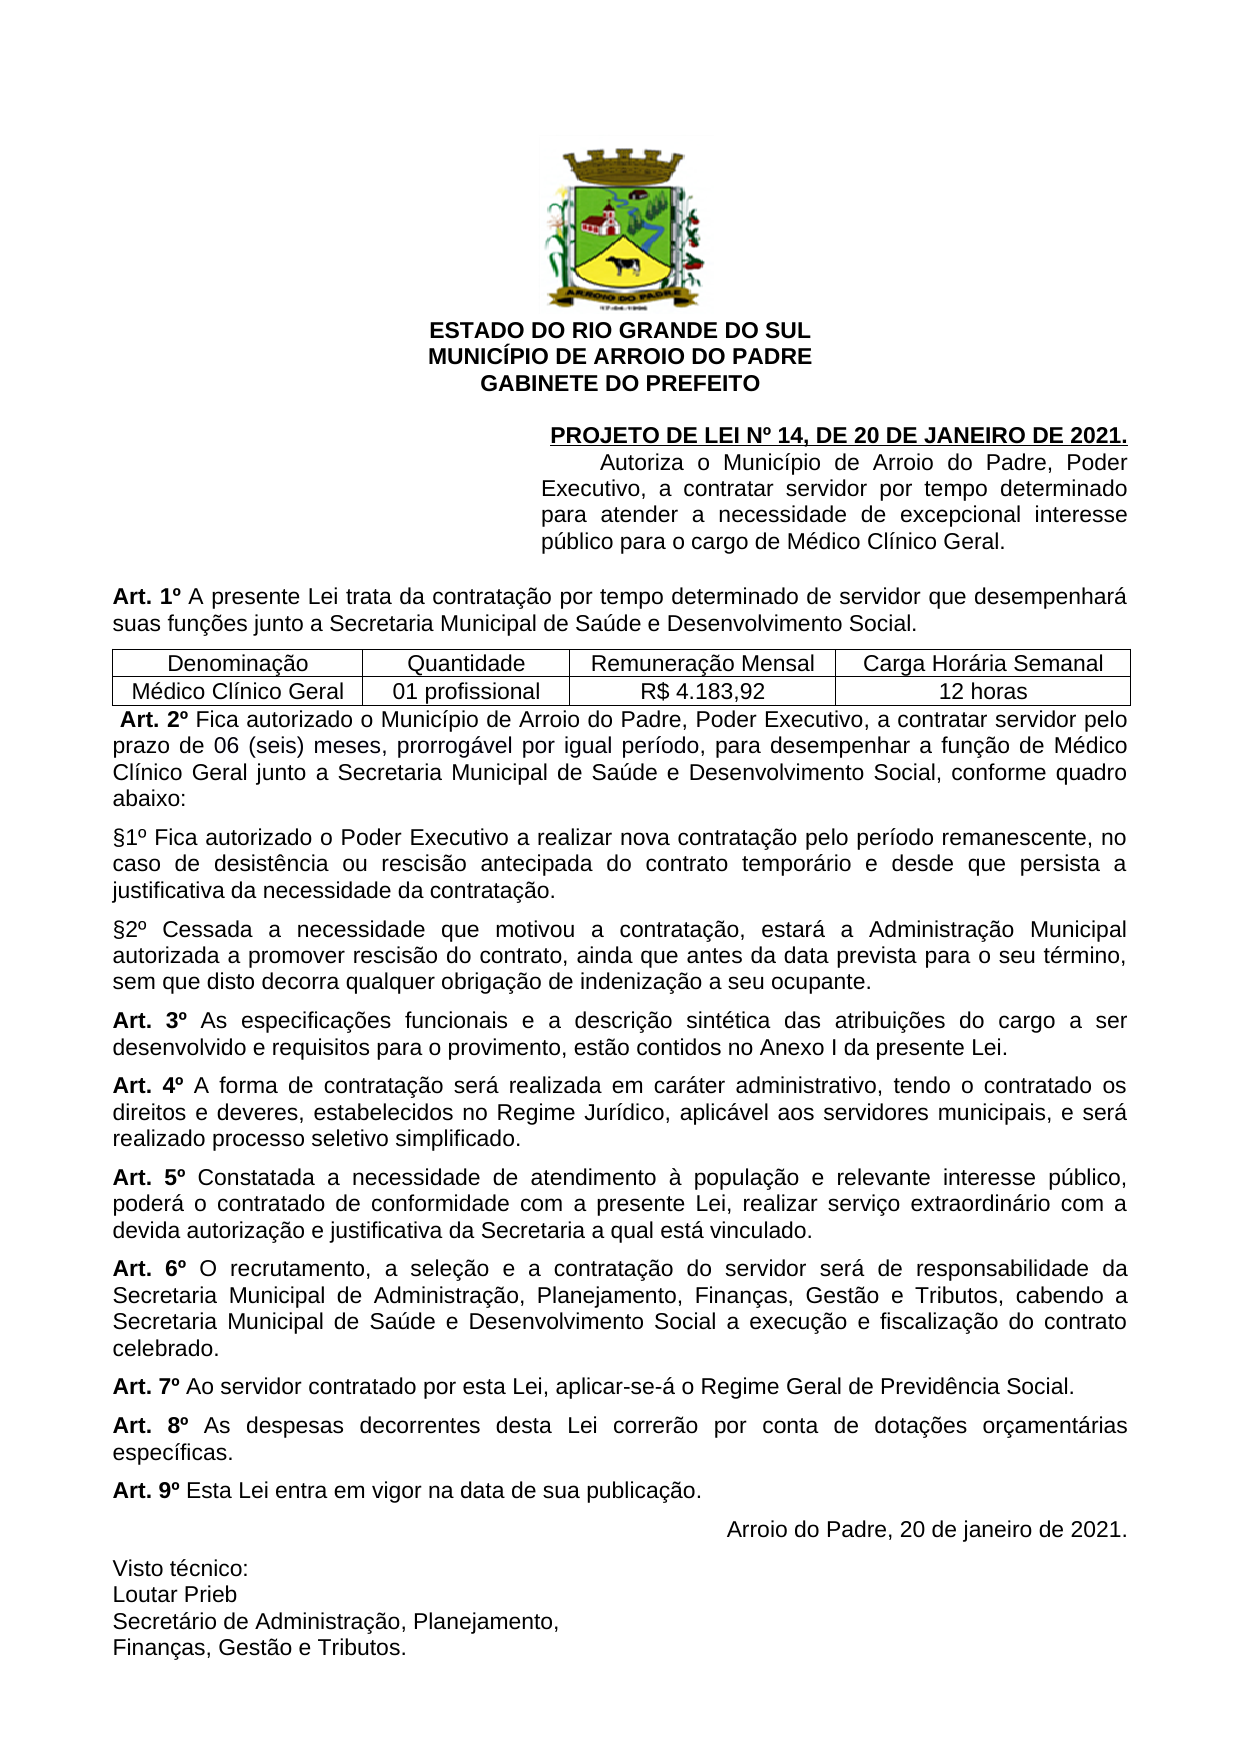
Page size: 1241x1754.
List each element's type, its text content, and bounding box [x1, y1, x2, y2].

table_cell 01 profissional [363, 677, 569, 705]
text MUNICÍPIO DE ARROIO DO PADRE [112, 343, 1128, 369]
text PROJETO DE LEI Nº 14, DE 20 DE JANEIRO DE 2021. [112, 422, 1128, 449]
text Arroio do Padre, 20 de janeiro de 2021. [112, 1516, 1128, 1543]
table_cell Médico Clínico Geral [113, 677, 362, 705]
text Art. 4º A forma de contratação será realizada em caráter administrativo, tendo o contratado os direitos e deveres, estabelecidos no Regime Jurídico, aplicável aos servidores municipais, e será realizado processo seletivo simplificado. [112, 1072, 1128, 1151]
table_header Remuneração Mensal [570, 650, 835, 676]
text GABINETE DO PREFEITO [112, 369, 1128, 396]
text Finanças, Gestão e Tributos. [112, 1634, 1128, 1661]
text Autoriza o Município de Arroio do Padre, Poder Executivo, a contratar servidor por tempo determinado para atender a necessidade de excepcional interesse público para o cargo de Médico Clínico Geral. [541, 449, 1128, 554]
text Art. 5º Constatada a necessidade de atendimento à população e relevante interesse público, poderá o contratado de conformidade com a presente Lei, realizar serviço extraordinário com a devida autorização e justificativa da Secretaria a qual está vinculado. [112, 1164, 1128, 1243]
text ESTADO DO RIO GRANDE DO SUL [112, 317, 1128, 343]
text §1º Fica autorizado o Poder Executivo a realizar nova contratação pelo período remanescente, no caso de desistência ou rescisão antecipada do contrato temporário e desde que persista a justificativa da necessidade da contratação. [112, 824, 1128, 903]
text Art. 6º O recrutamento, a seleção e a contratação do servidor será de responsabilidade da Secretaria Municipal de Administração, Planejamento, Finanças, Gestão e Tributos, cabendo a Secretaria Municipal de Saúde e Desenvolvimento Social a execução e fiscalização do contrato celebrado. [112, 1255, 1128, 1361]
text Art. 8º As despesas decorrentes desta Lei correrão por conta de dotações orçamentárias específicas. [112, 1412, 1128, 1465]
table_header Denominação [113, 650, 362, 676]
table_cell 12 horas [836, 677, 1130, 705]
text Art. 3º As especificações funcionais e a descrição sintética das atribuições do cargo a ser desenvolvido e requisitos para o provimento, estão contidos no Anexo I da presente Lei. [112, 1007, 1128, 1060]
text Secretário de Administração, Planejamento, [112, 1608, 1128, 1634]
text Art. 7º Ao servidor contratado por esta Lei, aplicar-se-á o Regime Geral de Previdência Social. [112, 1373, 1128, 1400]
table_header Carga Horária Semanal [836, 650, 1130, 676]
text Art. 9º Esta Lei entra em vigor na data de sua publicação. [112, 1477, 1128, 1504]
text §2º Cessada a necessidade que motivou a contratação, estará a Administração Municipal autorizada a promover rescisão do contrato, ainda que antes da data prevista para o seu término, sem que disto decorra qualquer obrigação de indenização a seu ocupante. [112, 916, 1128, 994]
text Art. 2º Fica autorizado o Município de Arroio do Padre, Poder Executivo, a contratar servidor pelo prazo de 06 (seis) meses, prorrogável por igual período, para desempenhar a função de Médico Clínico Geral junto a Secretaria Municipal de Saúde e Desenvolvimento Social, conforme quadro abaixo: [112, 706, 1128, 811]
text Loutar Prieb [112, 1581, 1128, 1608]
text Visto técnico: [112, 1555, 1128, 1581]
picture [537, 133, 714, 314]
table_cell R$ 4.183,92 [570, 677, 835, 705]
table_header Quantidade [363, 650, 569, 676]
text Art. 1º A presente Lei trata da contratação por tempo determinado de servidor que desempenhará suas funções junto a Secretaria Municipal de Saúde e Desenvolvimento Social. [112, 583, 1128, 636]
